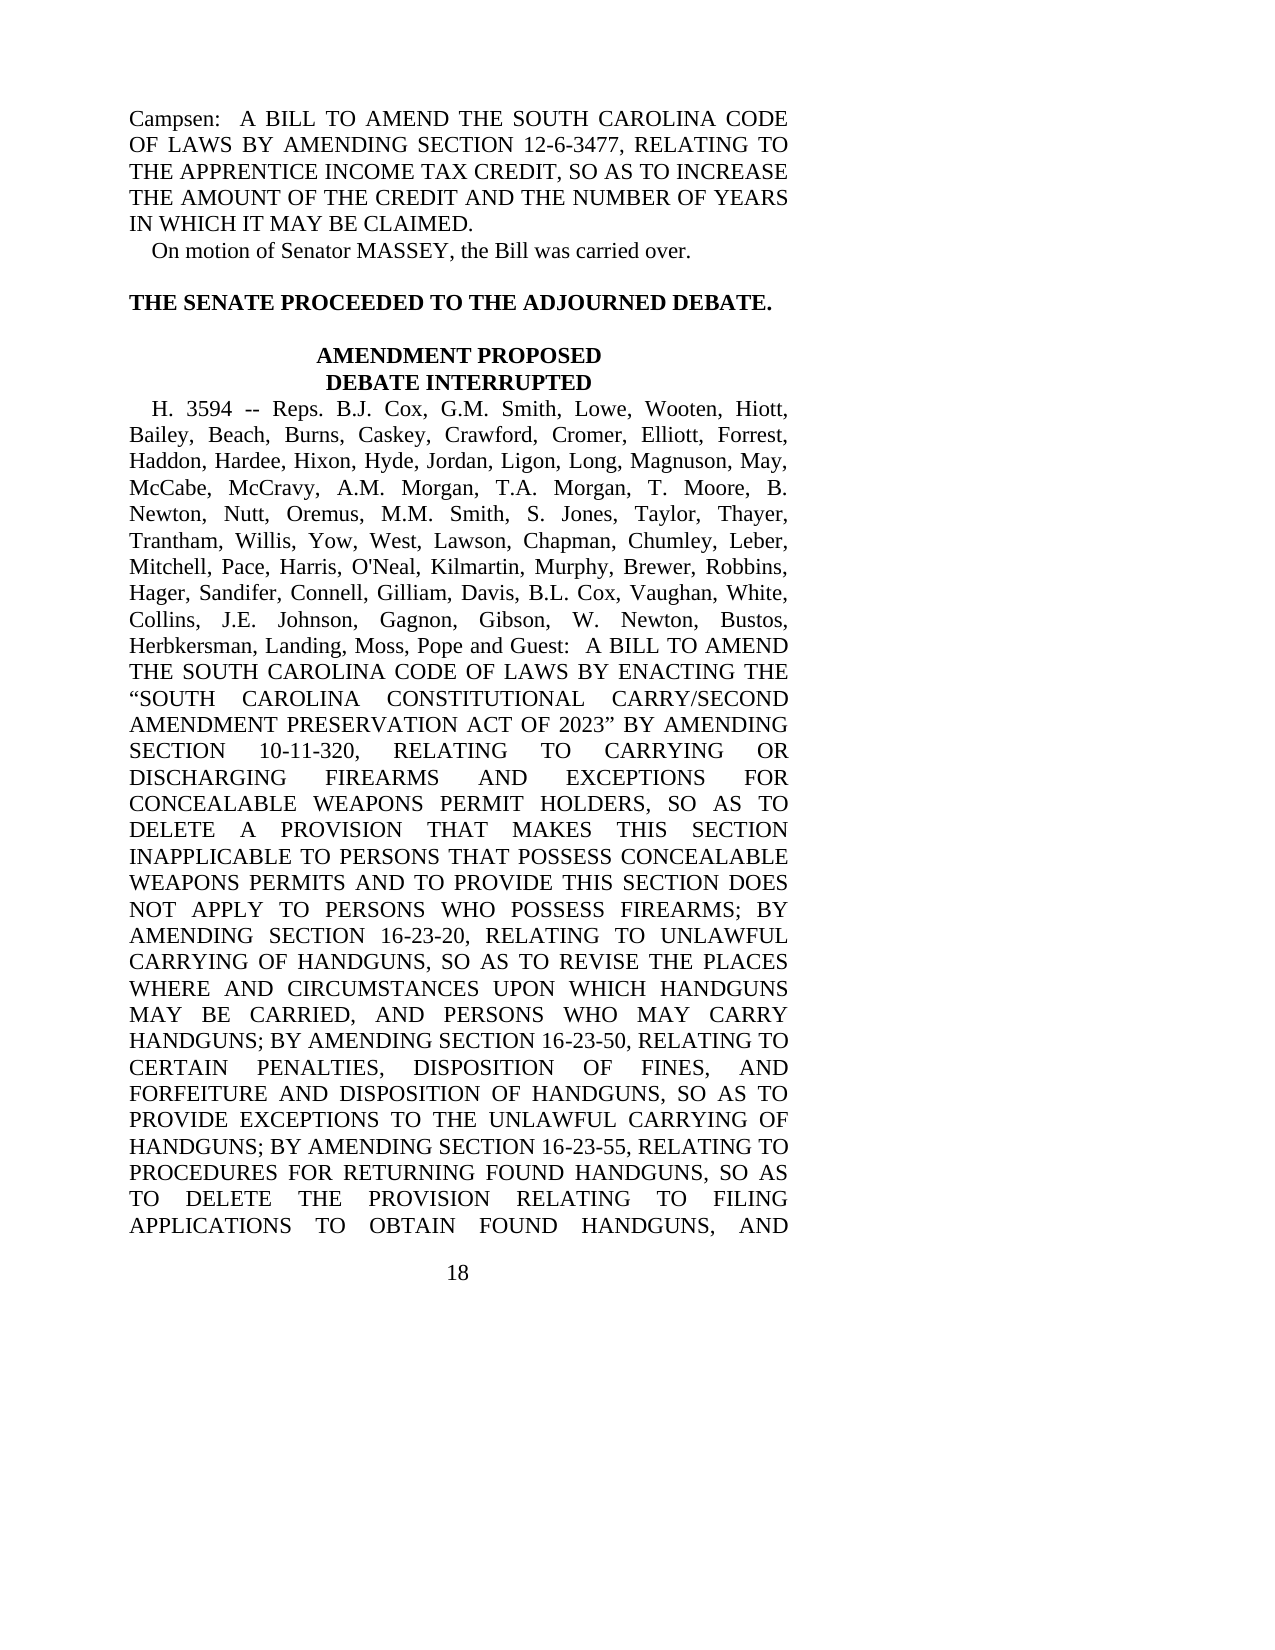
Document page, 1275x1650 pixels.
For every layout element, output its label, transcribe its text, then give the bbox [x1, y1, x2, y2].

text THE SENATE PROCEEDED TO THE ADJOURNED DEBATE. [129, 289, 789, 316]
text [129, 105, 789, 237]
text On motion of Senator MASSEY, the Bill was carried over. [129, 237, 789, 263]
text DEBATE INTERRUPTED [129, 368, 789, 395]
text AMENDMENT PROPOSED [129, 342, 789, 368]
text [129, 395, 789, 1238]
